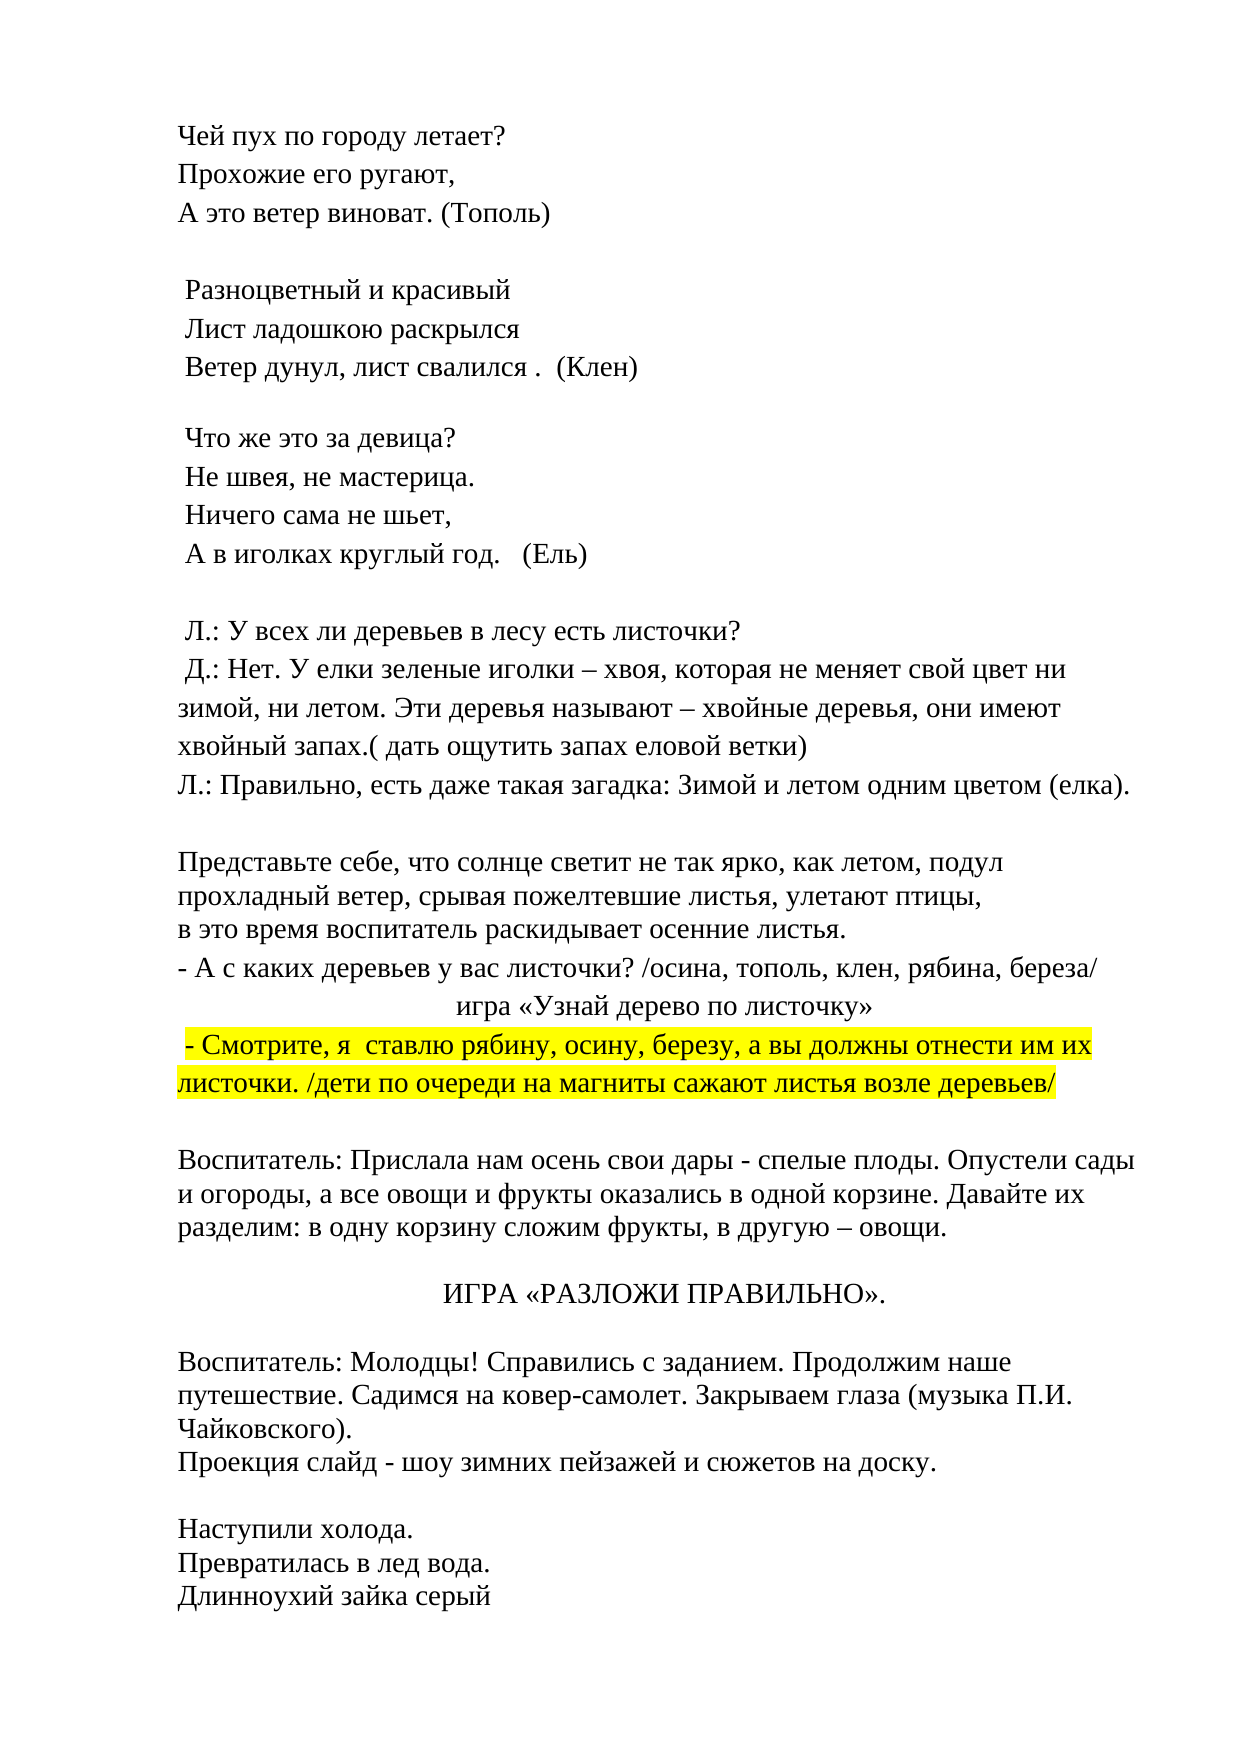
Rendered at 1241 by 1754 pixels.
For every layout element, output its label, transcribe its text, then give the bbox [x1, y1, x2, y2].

text Ничего сама не шьет, [177, 497, 1152, 531]
text Д.: Нет. У елки зеленые иголки – хвоя, которая не меняет свой цвет ни зимой, ни летом. Эти деревья называют – хвойные деревья, они имеют хвойный запах.( дать ощутить запах еловой ветки) [177, 651, 1152, 762]
text Воспитатель: Молодцы! Справились с заданием. Продолжим наше путешествие. Садимся на ковер-самолет. Закрываем глаза (музыка П.И. Чайковского). [177, 1344, 1152, 1444]
text Длинноухий зайка серый [177, 1578, 1152, 1612]
text Лист ладошкою раскрылся [177, 311, 1152, 344]
text игра «Узнай дерево по листочку» [177, 988, 1152, 1022]
text Воспитатель: Прислала нам осень свои дары - спелые плоды. Опустели сады и огороды, а все овощи и фрукты оказались в одной корзине. Давайте их разделим: в одну корзину сложим фрукты, в другую – овощи. [177, 1142, 1152, 1243]
text Ветер дунул, лист свалился . (Клен) [177, 349, 1152, 383]
text - Смотрите, я ставлю рябину, осину, березу, а вы должны отнести им их листочки. /дети по очереди на магниты сажают листья возле деревьев/ [177, 1027, 1152, 1099]
text А в иголках круглый год. (Ель) [177, 536, 1152, 569]
text в это время воспитатель раскидывает осенние листья. [177, 911, 1152, 945]
text Представьте себе, что солнце светит не так ярко, как летом, подул прохладный ветер, срывая пожелтевшие листья, улетают птицы, [177, 844, 1152, 911]
text А это ветер виноват. (Тополь) [177, 195, 1152, 229]
text Чей пух по городу летает? [177, 118, 1152, 152]
text Разноцветный и красивый [177, 272, 1152, 306]
text Проекция слайд - шоу зимних пейзажей и сюжетов на доску. [177, 1444, 1152, 1478]
text Прохожие его ругают, [177, 157, 1152, 190]
text ИГРА «РАЗЛОЖИ ПРАВИЛЬНО». [177, 1277, 1152, 1310]
text Наступили холода. [177, 1511, 1152, 1545]
text Не швея, не мастерица. [177, 459, 1152, 492]
text Превратилась в лед вода. [177, 1545, 1152, 1578]
text Л.: У всех ли деревьев в лесу есть листочки? [177, 613, 1152, 646]
text Л.: Правильно, есть даже такая загадка: Зимой и летом одним цветом (елка). [177, 767, 1152, 801]
text - А с каких деревьев у вас листочки? /осина, тополь, клен, рябина, береза/ [177, 950, 1152, 983]
text Что же это за девица? [177, 420, 1152, 454]
